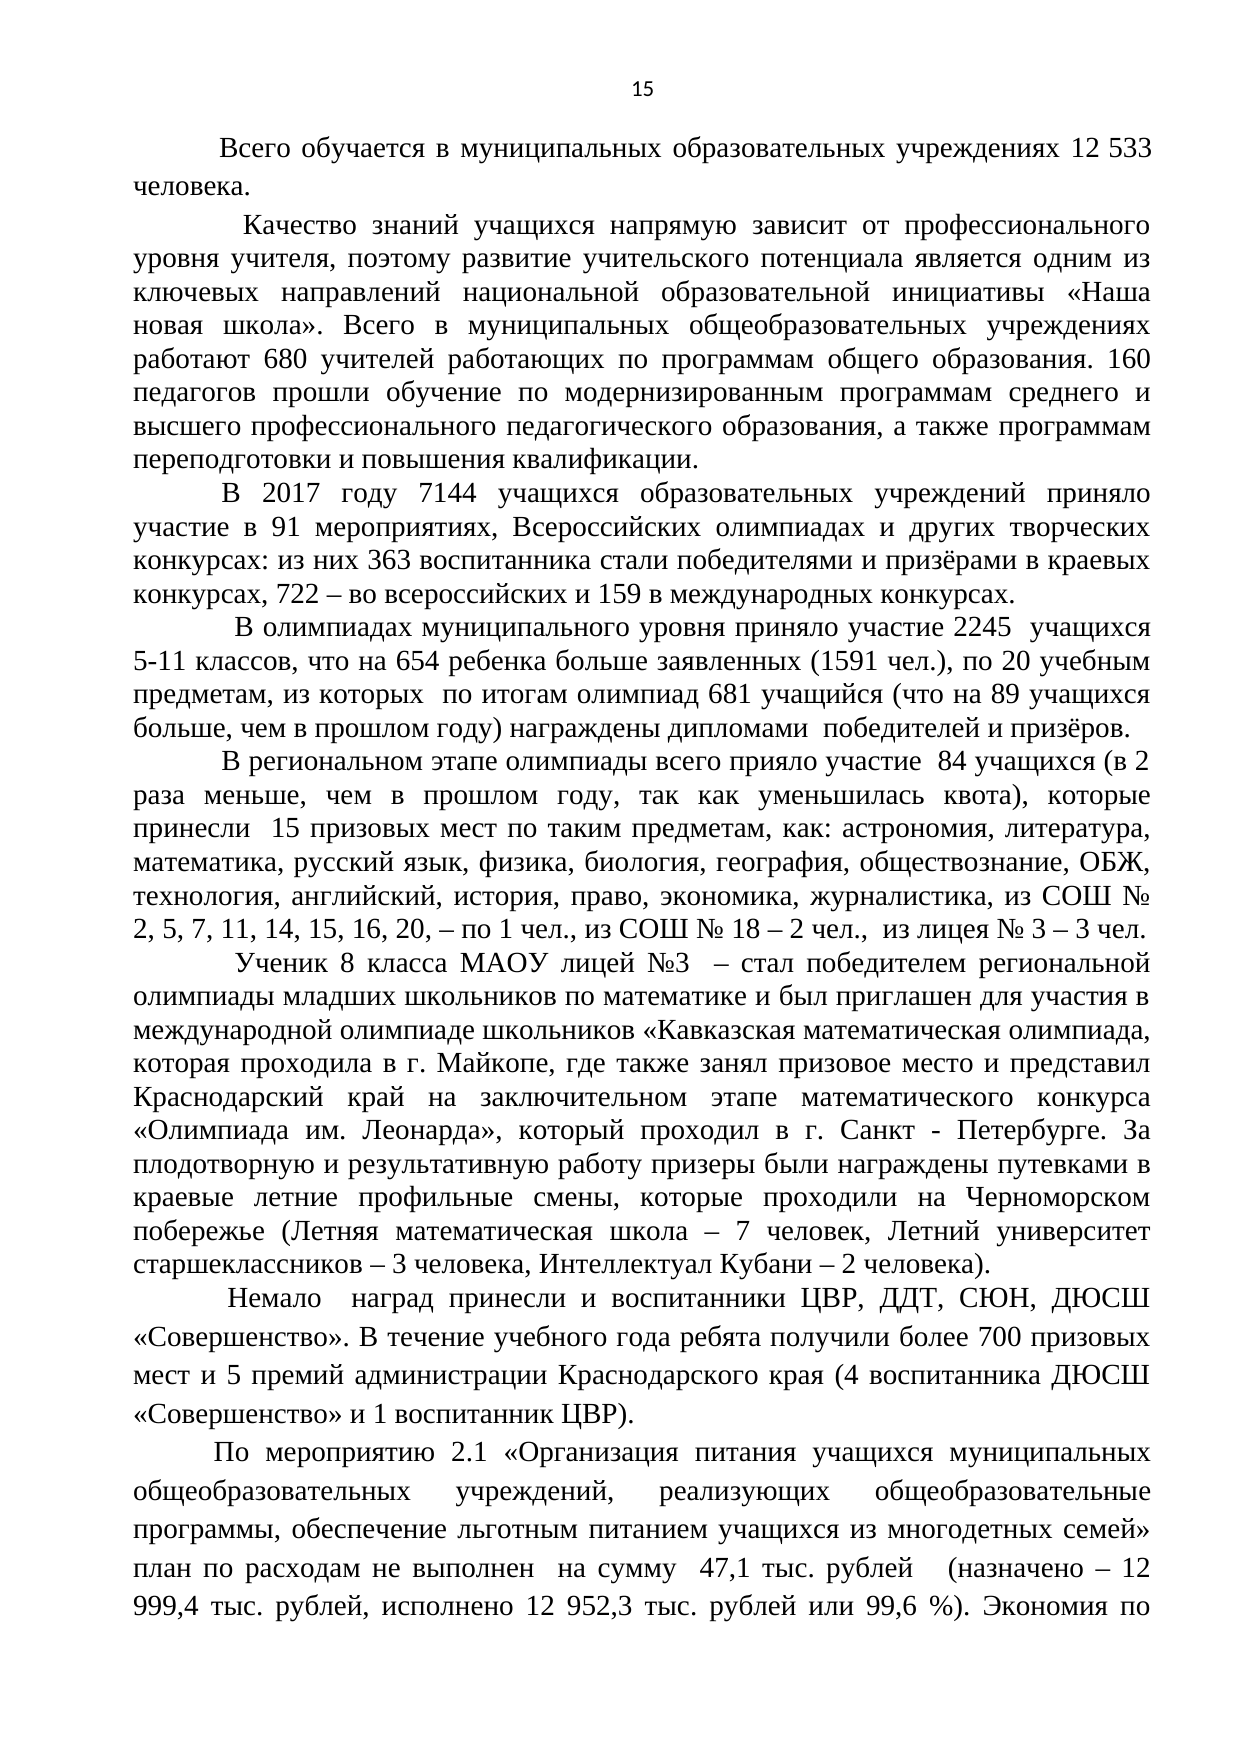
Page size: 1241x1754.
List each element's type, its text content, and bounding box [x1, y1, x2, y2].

text Ученик 8 класса МАОУ лицей №3 – стал победителем региональной олимпиады младших школьников по математике и был приглашен для участия в международной олимпиаде школьников «Кавказская математическая олимпиада, которая проходила в г. Майкопе, где также занял призовое место и представил Краснодарский край на заключительном этапе математического конкурса «Олимпиада им. Леонарда», который проходил в г. Санкт - Петербурге. За плодотворную и результативную работу призеры были награждены путевками в краевые летние профильные смены, которые проходили на Черноморском побережье (Летняя математическая школа – 7 человек, Летний университет старшеклассников – 3 человека, Интеллектуал Кубани – 2 человека). [133, 945, 1152, 1280]
text В 2017 году 7144 учащихся образовательных учреждений приняло участие в 91 мероприятиях, Всероссийских олимпиадах и других творческих конкурсах: из них 363 воспитанника стали победителями и призёрами в краевых конкурсах, 722 – во всероссийских и 159 в международных конкурсах. [133, 475, 1152, 609]
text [133, 1434, 1152, 1622]
text Всего обучается в муниципальных образовательных учреждениях 12 533 человека. [133, 130, 1152, 202]
text Качество знаний учащихся напрямую зависит от профессионального уровня учителя, поэтому развитие учительского потенциала является одним из ключевых направлений национальной образовательной инициативы «Наша новая школа». Всего в муниципальных общеобразовательных учреждениях работают 680 учителей работающих по программам общего образования. 160 педагогов прошли обучение по модернизированным программам среднего и высшего профессионального педагогического образования, а также программам переподготовки и повышения квалификации. [133, 207, 1152, 475]
text В региональном этапе олимпиады всего прияло участие 84 учащихся (в 2 раза меньше, чем в прошлом году, так как уменьшилась квота), которые принесли 15 призовых мест по таким предметам, как: астрономия, литература, математика, русский язык, физика, биология, география, обществознание, ОБЖ, технология, английский, история, право, экономика, журналистика, из СОШ № 2, 5, 7, 11, 14, 15, 16, 20, – по 1 чел., из СОШ № 18 – 2 чел., из лицея № 3 – 3 чел. [133, 743, 1152, 945]
text В олимпиадах муниципального уровня приняло участие 2245 учащихся 5-11 классов, что на 654 ребенка больше заявленных (1591 чел.), по 20 учебным предметам, из которых по итогам олимпиад 681 учащийся (что на 89 учащихся больше, чем в прошлом году) награждены дипломами победителей и призёров. [133, 609, 1152, 743]
text Немало наград принесли и воспитанники ЦВР, ДДТ, СЮН, ДЮСШ «Совершенство». В течение учебного года ребята получили более 700 призовых мест и 5 премий администрации Краснодарского края (4 воспитанника ДЮСШ «Совершенство» и 1 воспитанник ЦВР). [133, 1280, 1152, 1429]
